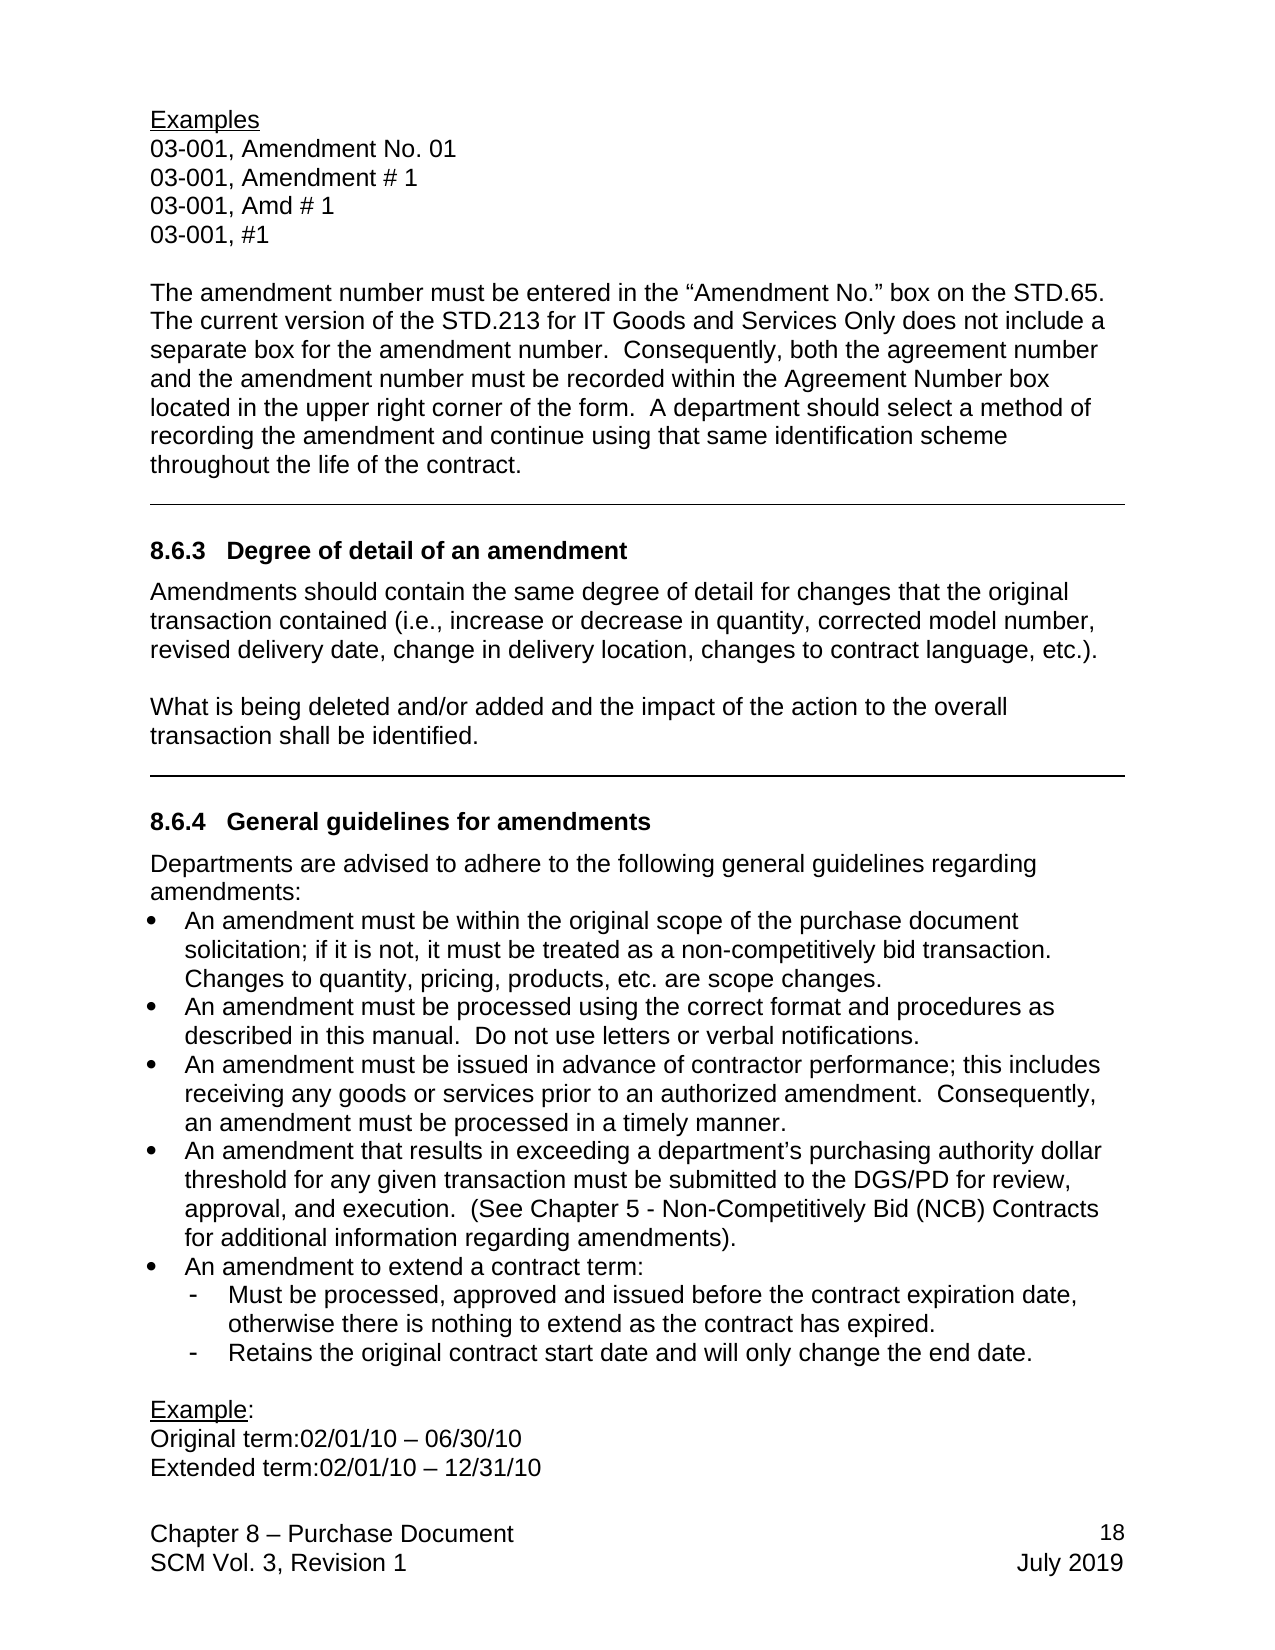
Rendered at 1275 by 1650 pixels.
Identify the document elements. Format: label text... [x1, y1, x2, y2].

list Example: [150, 1396, 1125, 1424]
list An amendment to extend a contract term: [147, 1251, 1125, 1280]
text 03-001, Amendment # 1 [150, 162, 1125, 191]
text Extended term:02/01/10 – 12/31/10 [150, 1453, 1125, 1482]
text Retains the original contract start date and will only change the end date. [189, 1338, 1125, 1367]
list Original term:02/01/10 – 06/30/10 [150, 1424, 1125, 1453]
text Examples [150, 105, 1125, 134]
list An amendment must be processed using the correct format and procedures as described in this manual. Do not use letters or verbal notifications. [147, 992, 1125, 1050]
list An amendment must be within the original scope of the purchase document solicitation; if it is not, it must be treated as a non-competitively bid transaction. Changes to quantity, pricing, products, etc. are scope changes. [147, 906, 1125, 992]
text Must be processed, approved and issued before the contract expiration date, otherwise there is nothing to extend as the contract has expired. [189, 1280, 1125, 1338]
text 03-001, #1 [150, 220, 1125, 249]
subtitle 8.6.4 General guidelines for amendments [150, 807, 1125, 836]
text Departments are advised to adhere to the following general guidelines regarding amendments: [150, 848, 1125, 906]
subtitle 8.6.3 Degree of detail of an amendment [150, 536, 1125, 565]
list An amendment that results in exceeding a department’s purchasing authority dollar threshold for any given transaction must be submitted to the DGS/PD for review, approval, and execution. (See Chapter 5 - Non-Competitively Bid (NCB) Contracts for additional information regarding amendments). [147, 1136, 1125, 1251]
text 03-001, Amendment No. 01 [150, 134, 1125, 162]
text 03-001, Amd # 1 [150, 191, 1125, 220]
text The amendment number must be entered in the “Amendment No.” box on the STD.65. The current version of the STD.213 for IT Goods and Services Only does not include a separate box for the amendment number. Consequently, both the agreement number and the amendment number must be recorded within the Agreement Number box located in the upper right corner of the form. A department should select a method of recording the amendment and continue using that same identification scheme throughout the life of the contract. [150, 277, 1125, 479]
list An amendment must be issued in advance of contractor performance; this includes receiving any goods or services prior to an authorized amendment. Consequently, an amendment must be processed in a timely manner. [147, 1050, 1125, 1136]
text What is being deleted and/or added and the impact of the action to the overall transaction shall be identified. [150, 692, 1125, 750]
text Amendments should contain the same degree of detail for changes that the original transaction contained (i.e., increase or decrease in quantity, corrected model number, revised delivery date, change in delivery location, changes to contract language, etc.). [150, 577, 1125, 664]
